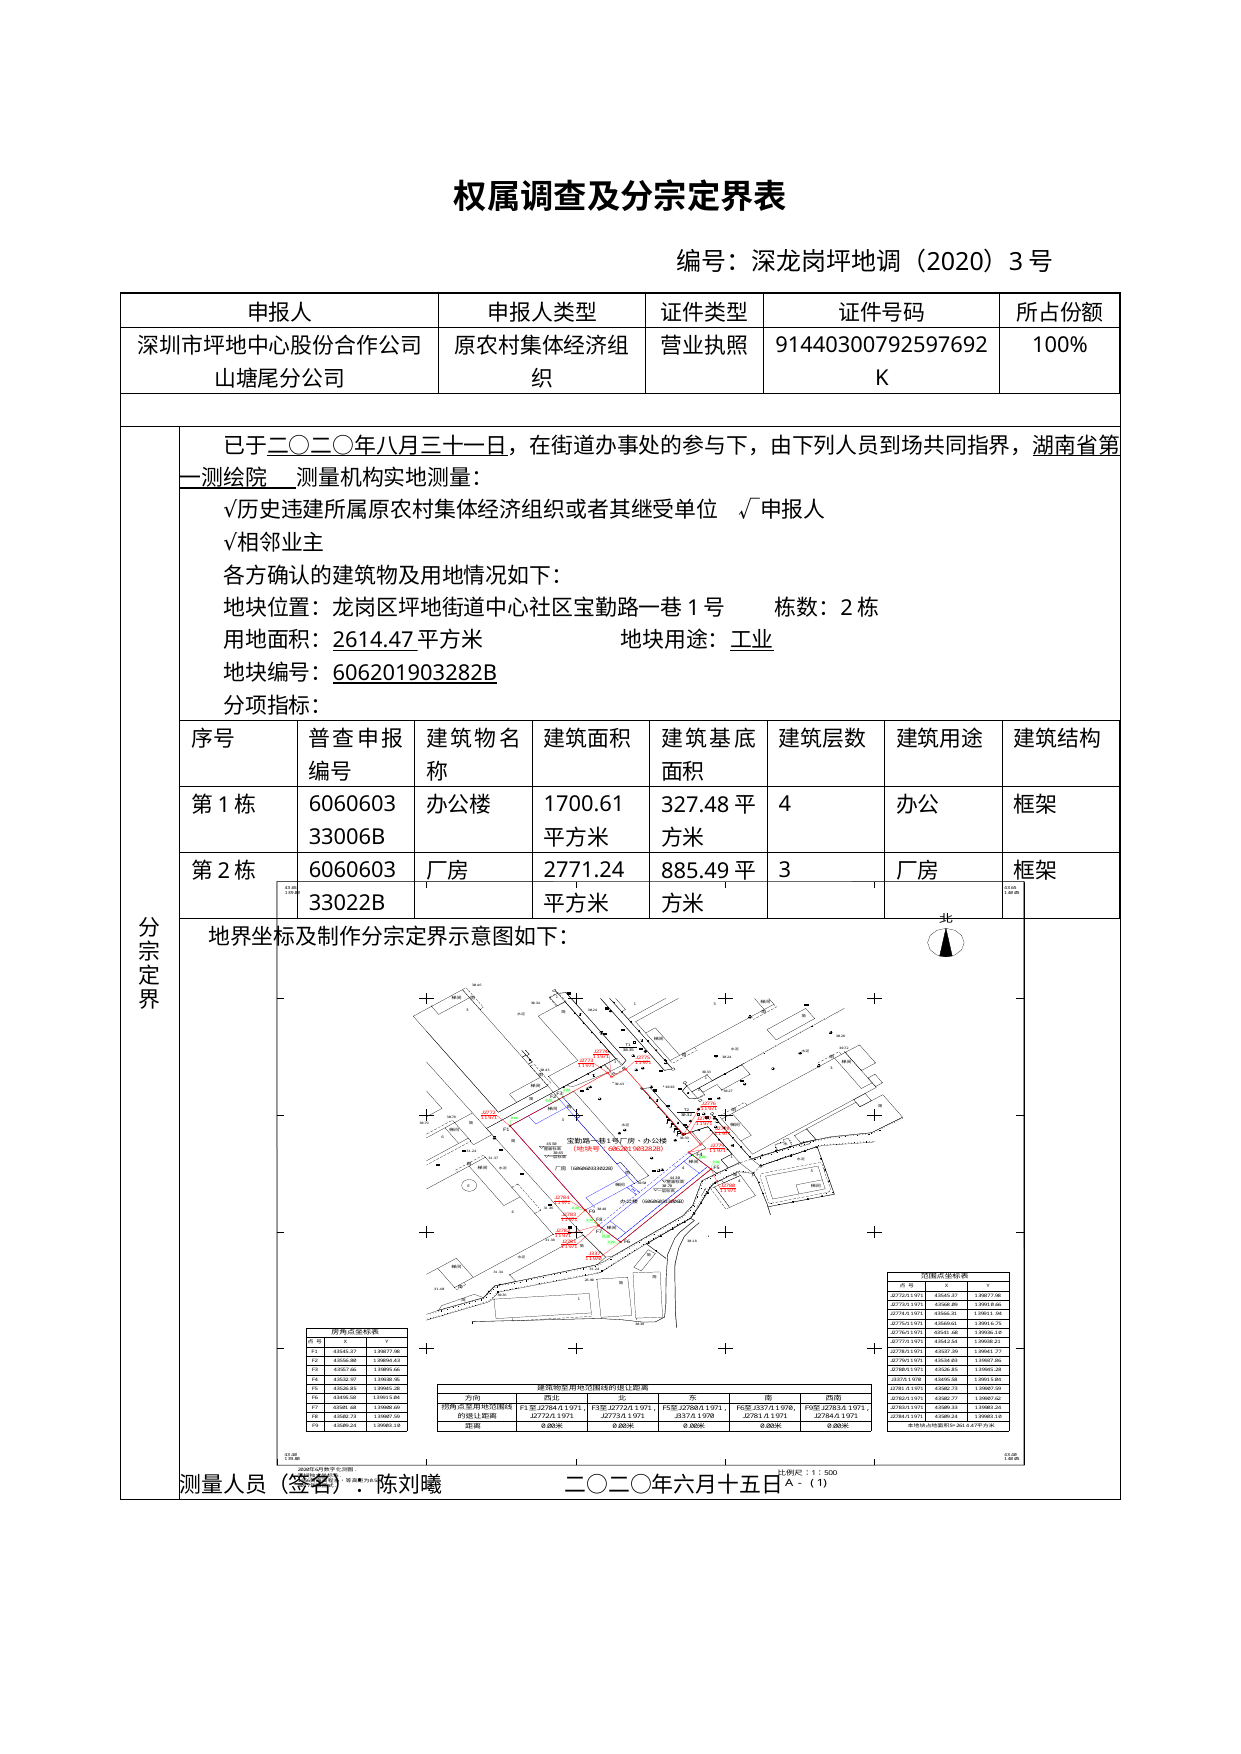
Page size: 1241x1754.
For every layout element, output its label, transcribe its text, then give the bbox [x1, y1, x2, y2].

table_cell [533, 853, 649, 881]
table_header [764, 328, 999, 393]
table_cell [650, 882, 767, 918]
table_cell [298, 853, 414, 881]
table_header [439, 294, 645, 327]
table_header [439, 328, 645, 393]
table_header [646, 328, 763, 393]
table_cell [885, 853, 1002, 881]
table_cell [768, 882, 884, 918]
table_cell 分宗定界 [121, 427, 179, 1499]
table_header [646, 294, 763, 327]
table_header [1000, 294, 1119, 327]
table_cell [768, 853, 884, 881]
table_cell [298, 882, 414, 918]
table_header [121, 294, 438, 327]
table_header [121, 328, 438, 393]
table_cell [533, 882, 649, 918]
table_header [1000, 328, 1119, 393]
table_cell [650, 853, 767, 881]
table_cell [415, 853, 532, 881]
table_cell 已于二○二○年八月三十一日，在街道办事处的参与下，由下列人员到场共同指界，湖南省第一测绘院 测量机构实地测量： √历史违建所属原农村集体经济组织或者其继受单位 √申报人 √相邻业主 各方确认的建筑物及用地情况如下： 地块位置：龙岗区坪地街道中心社区宝勤路一巷1号 栋数：2栋 用地面积：2614.47平方米 地块用途：工业 地块编号：606201903282B 分项指标： 地界坐标及制作分宗定界示意图如下： 测量人员（签名）：陈刘曦 二○二○年六月十五日 [180, 427, 1120, 720]
text 权属调查及分宗定界表 [187, 162, 1053, 227]
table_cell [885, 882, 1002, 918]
table_header [764, 294, 999, 327]
table_cell 已于二○二○年八月三十一日，在街道办事处的参与下，由下列人员到场共同指界，湖南省第一测绘院 测量机构实地测量： √历史违建所属原农村集体经济组织或者其继受单位 √申报人 √相邻业主 各方确认的建筑物及用地情况如下： 地块位置：龙岗区坪地街道中心社区宝勤路一巷1号 栋数：2栋 用地面积：2614.47平方米 地块用途：工业 地块编号：606201903282B 分项指标： 地界坐标及制作分宗定界示意图如下： 测量人员（签名）：陈刘曦 二○二○年六月十五日 [180, 919, 1120, 1499]
text 编号：深龙岗坪地调（2020）3号 [187, 227, 1053, 292]
table_header [121, 394, 1120, 426]
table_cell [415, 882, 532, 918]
